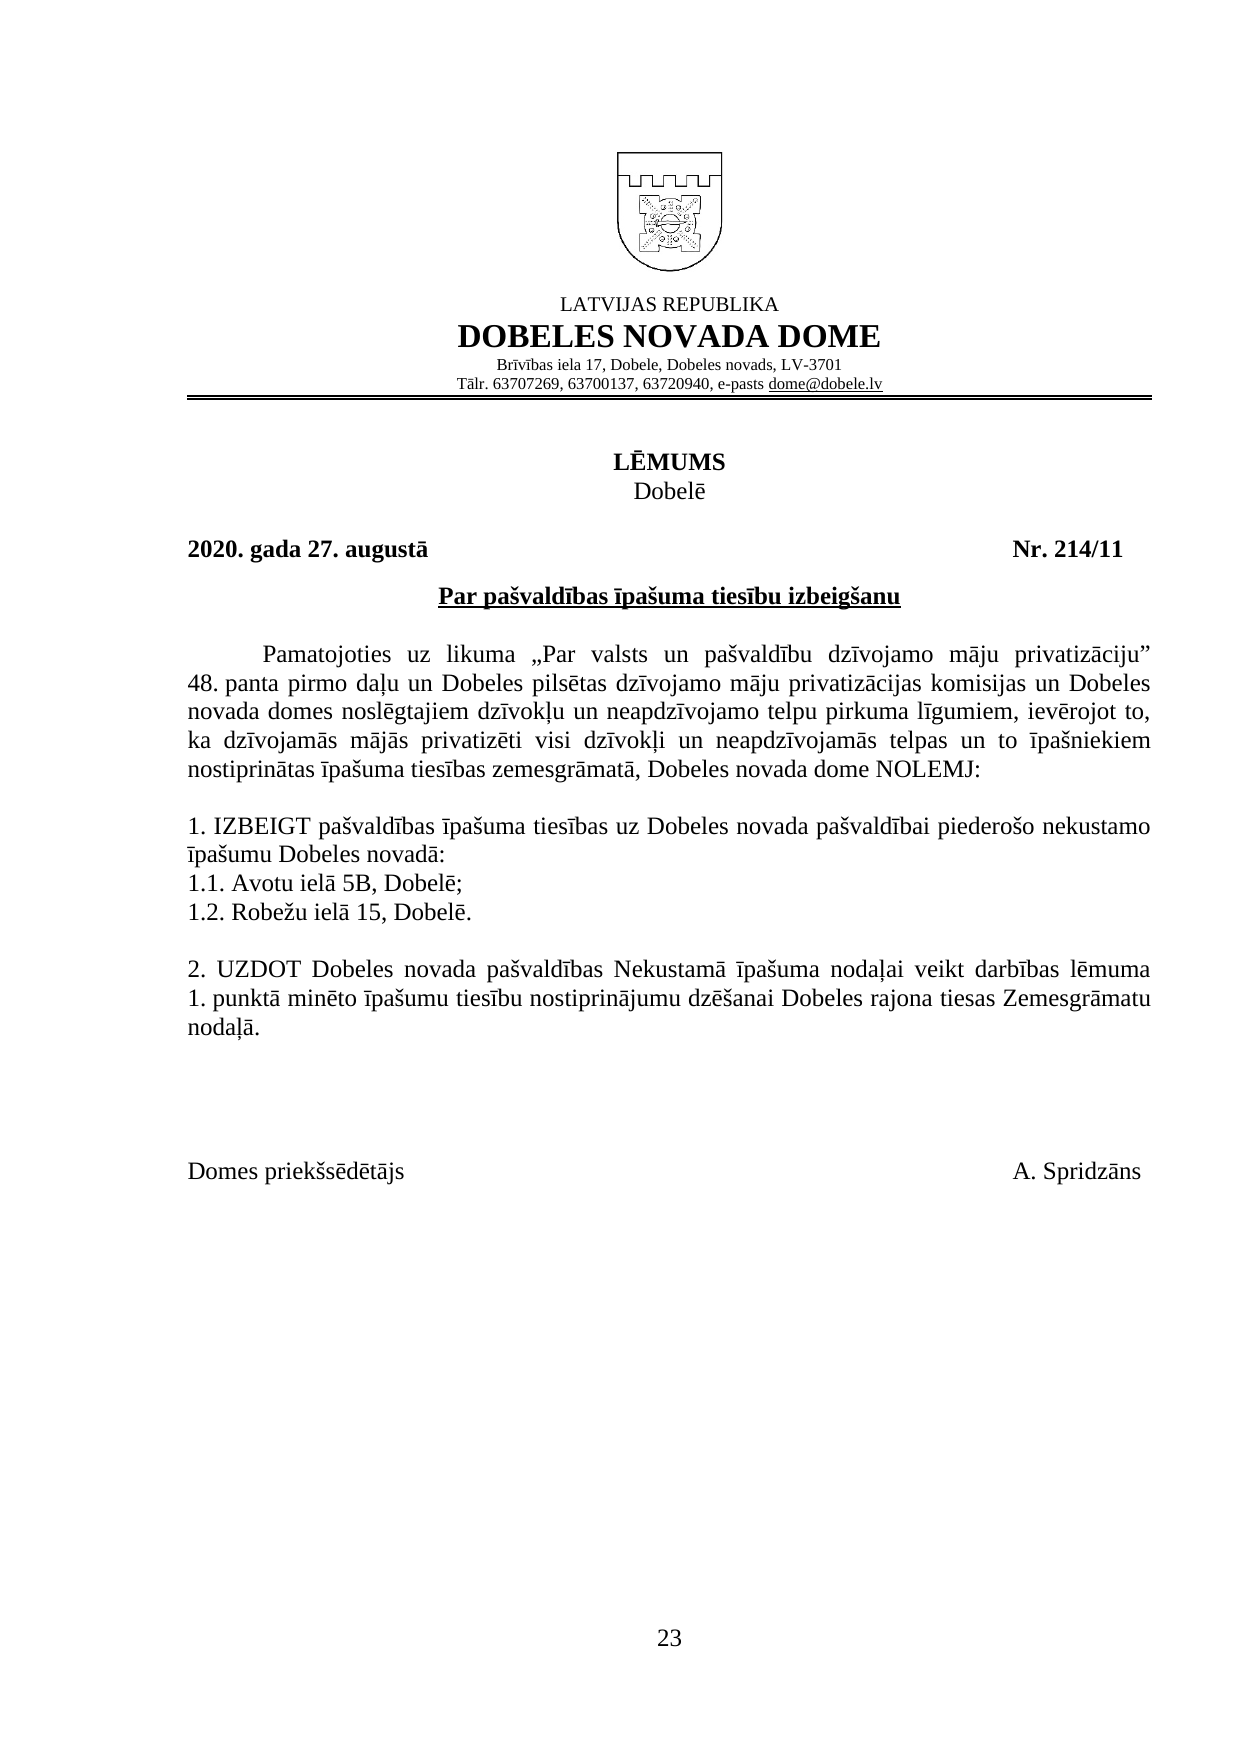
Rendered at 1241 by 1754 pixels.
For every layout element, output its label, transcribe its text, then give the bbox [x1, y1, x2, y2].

text DOBELES NOVADA DOME [187, 316, 1152, 355]
text 1. IZBEIGT pašvaldības īpašuma tiesības uz Dobeles novada pašvaldībai piederošo nekustamo īpašumu Dobeles novadā: [187, 811, 1152, 868]
text LĒMUMS [187, 447, 1152, 476]
text Pamatojoties uz likuma „Par valsts un pašvaldību dzīvojamo māju privatizāciju” 48. panta pirmo daļu un Dobeles pilsētas dzīvojamo māju privatizācijas komisijas un Dobeles novada domes noslēgtajiem dzīvokļu un neapdzīvojamo telpu pirkuma līgumiem, ievērojot to, ka dzīvojamās mājās privatizēti visi dzīvokļi un neapdzīvojamās telpas un to īpašniekiem nostiprinātas īpašuma tiesības zemesgrāmatā, Dobeles novada dome NOLEMJ: [187, 639, 1152, 783]
text Domes priekšsēdētājs A. Spridzāns [187, 1156, 1152, 1184]
text 1.1. Avotu ielā 5B, Dobelē; [187, 868, 1152, 897]
picture [613, 150, 726, 274]
text Par pašvaldības īpašuma tiesību izbeigšanu [187, 581, 1152, 610]
text Brīvības iela 17, Dobele, Dobeles novads, LV-3701 [187, 355, 1152, 374]
text LATVIJAS REPUBLIKA [187, 292, 1152, 316]
text 2020. gada 27. augustā Nr. 214/11 [187, 534, 1152, 562]
text 2. UZDOT Dobeles novada pašvaldības Nekustamā īpašuma nodaļai veikt darbības lēmuma 1. punktā minēto īpašumu tiesību nostiprinājumu dzēšanai Dobeles rajona tiesas Zemesgrāmatu nodaļā. [187, 954, 1152, 1041]
text 1.2. Robežu ielā 15, Dobelē. [187, 897, 1152, 926]
text Dobelē [187, 476, 1152, 505]
text Tālr. 63707269, 63700137, 63720940, e-pasts dome@dobele.lv [187, 374, 1152, 395]
